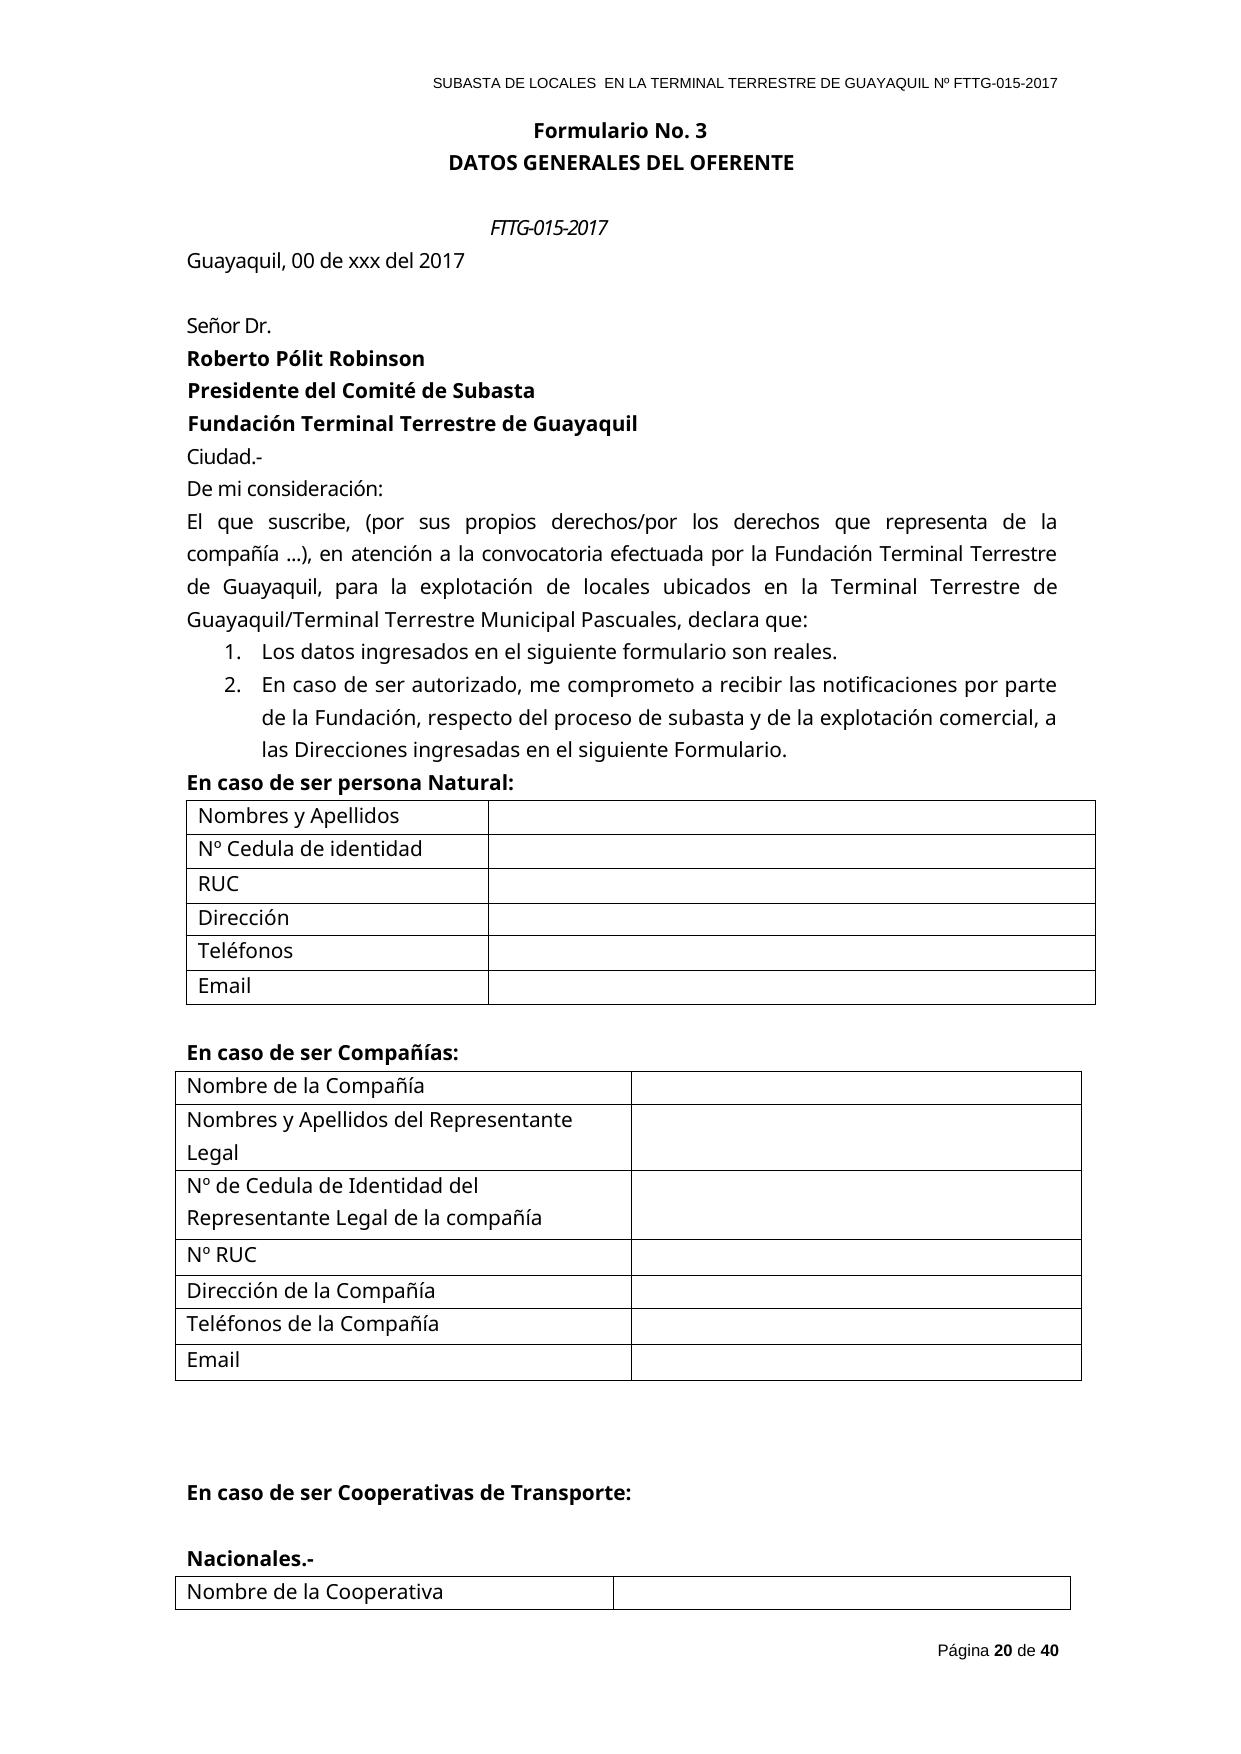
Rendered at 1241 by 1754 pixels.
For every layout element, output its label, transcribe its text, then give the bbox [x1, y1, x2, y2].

table_cell Dirección [187, 904, 488, 935]
table_header [632, 1072, 1081, 1104]
table_cell Teléfonos de la Compañía [176, 1309, 631, 1344]
text Fundación Terminal Terrestre de Guayaquil [187, 409, 1059, 438]
table_cell Nombres y Apellidos del Representante Legal [176, 1105, 631, 1170]
table_cell [489, 904, 1095, 935]
text Guayaquil, 00 de xxx del 2017 [186, 246, 1059, 274]
text Nacionales.- [186, 1544, 1059, 1572]
table_cell [489, 835, 1095, 868]
table_cell [489, 869, 1095, 902]
table_cell RUC [187, 869, 488, 902]
text De mi consideración: [186, 474, 1059, 503]
table_cell [632, 1240, 1081, 1275]
list Los datos ingresados en el siguiente formulario son reales. [224, 637, 1058, 666]
list En caso de ser autorizado, me comprometo a recibir las notificaciones por parte de la Fundación, respecto del proceso de subasta y de la explotación comercial, a las Direcciones ingresadas en el siguiente Formulario. [224, 670, 1058, 764]
table_cell [632, 1171, 1081, 1239]
table_cell Email [187, 971, 488, 1004]
table_cell Dirección de la Compañía [176, 1276, 631, 1308]
text En caso de ser Cooperativas de Transporte: [186, 1478, 1059, 1507]
table_header [614, 1577, 1070, 1609]
table_cell [489, 971, 1095, 1004]
table_cell Email [176, 1345, 631, 1379]
table_header Nombres y Apellidos [187, 801, 488, 833]
text Señor Dr. [186, 311, 1059, 340]
table_cell [489, 936, 1095, 970]
table_cell Teléfonos [187, 936, 488, 970]
text FTTG-015-2017 [186, 213, 1059, 242]
text Roberto Pólit Robinson [186, 344, 1059, 372]
table_header [489, 801, 1095, 833]
table_cell Nº RUC [176, 1240, 631, 1275]
text Presidente del Comité de Subasta [187, 377, 1059, 405]
text DATOS GENERALES DEL OFERENTE [186, 148, 1056, 177]
table_cell [632, 1105, 1081, 1170]
text En caso de ser persona Natural: [186, 768, 1059, 796]
table_cell [632, 1276, 1081, 1308]
table_header Nombre de la Compañía [176, 1072, 631, 1104]
text El que suscribe, (por sus propios derechos/por los derechos que representa de la compañía ...), en atención a la convocatoria efectuada por la Fundación Terminal Terrestre de Guayaquil, para la explotación de locales ubicados en la Terminal Terrestre de Guayaquil/Terminal Terrestre Municipal Pascuales, declara que: [186, 507, 1058, 633]
table_cell Nº de Cedula de Identidad del Representante Legal de la compañía [176, 1171, 631, 1239]
table_cell [632, 1309, 1081, 1344]
text Formulario No. 3 [186, 116, 1054, 144]
text Ciudad.- [186, 442, 1059, 470]
table_cell [632, 1345, 1081, 1379]
table_cell Nº Cedula de identidad [187, 835, 488, 868]
text En caso de ser Compañías: [186, 1038, 1059, 1066]
table_header Nombre de la Cooperativa [176, 1577, 613, 1609]
